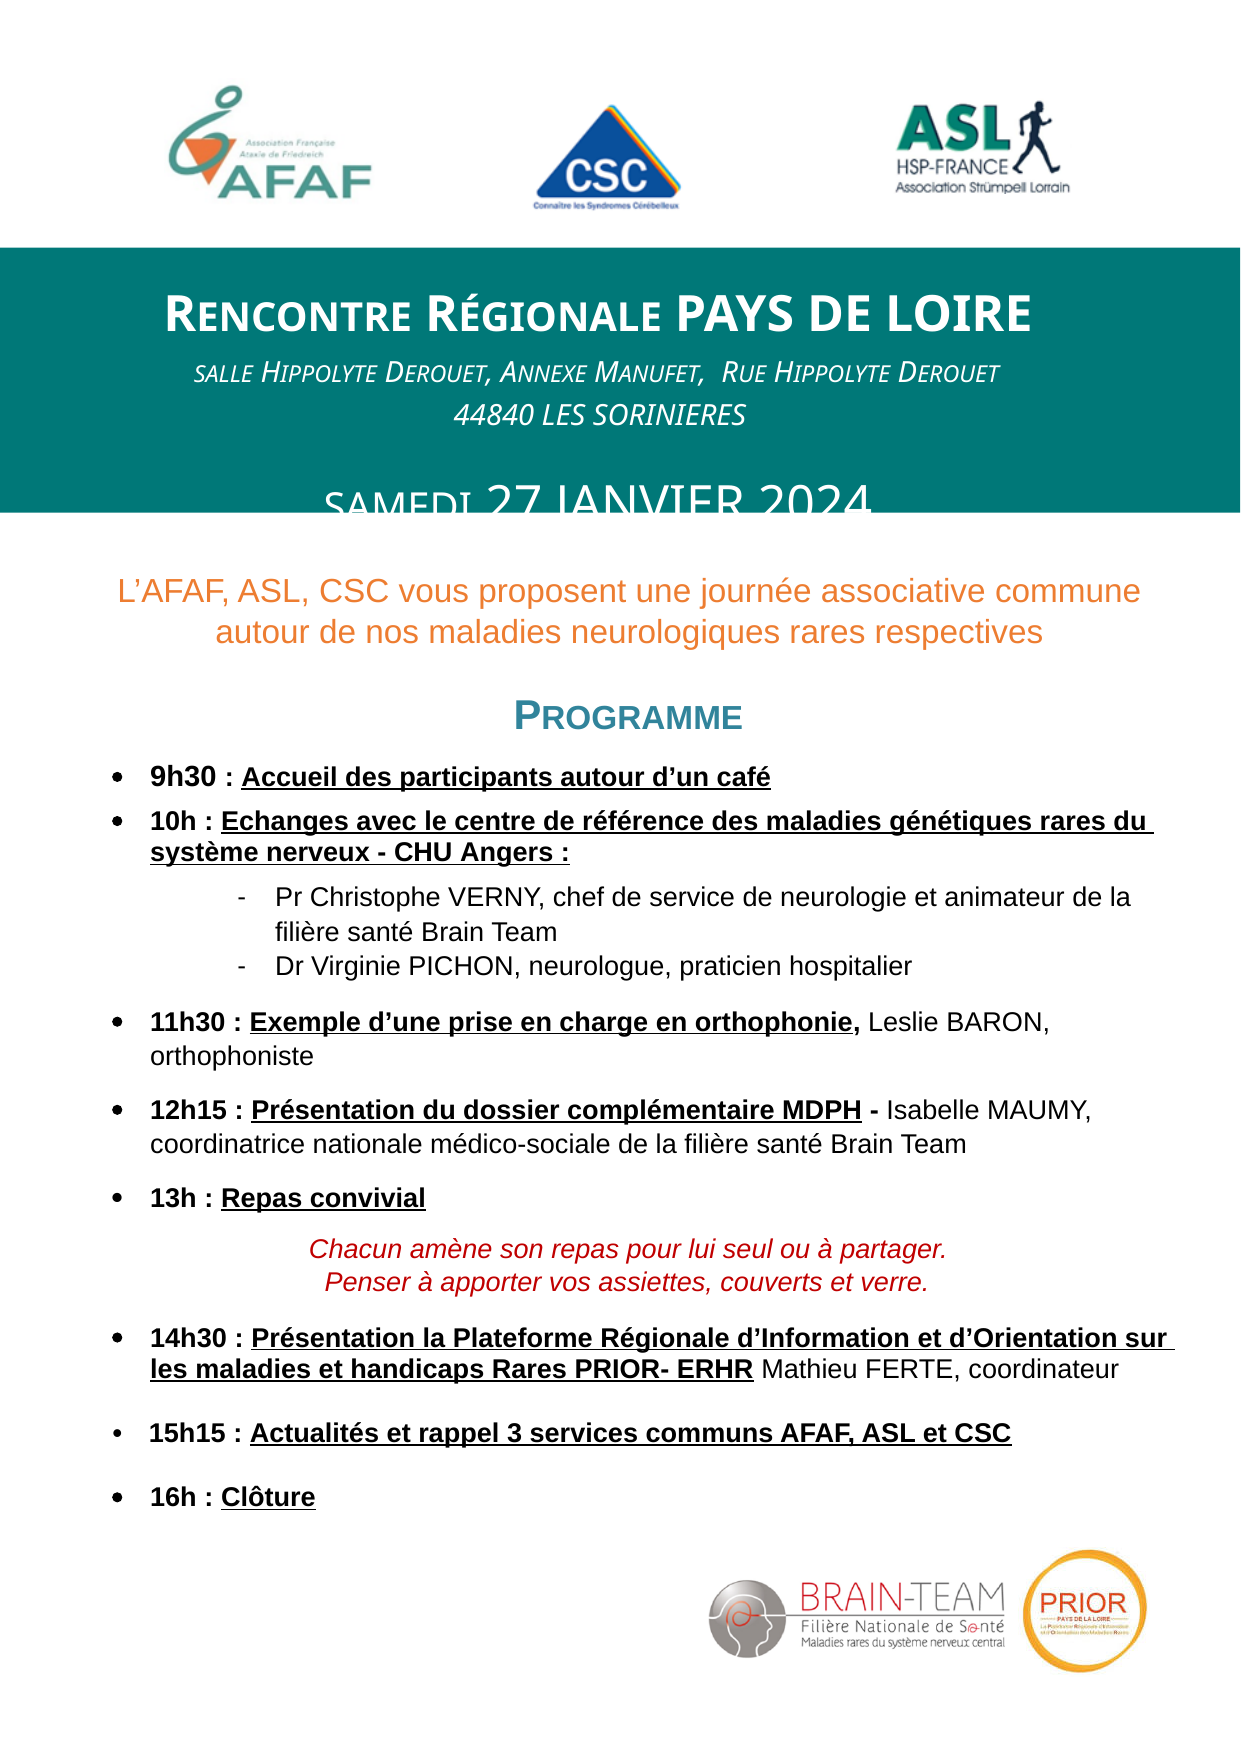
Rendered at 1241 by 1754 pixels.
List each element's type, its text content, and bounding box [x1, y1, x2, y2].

list 12h15 : Présentation du dossier complémentaire MDPH - Isabelle MAUMY, coordinatrice nationale médico-sociale de la filière santé Brain Team [112, 1094, 1181, 1159]
list 10h : Echanges avec le centre de référence des maladies génétiques rares du système nerveux - CHU Angers : [112, 805, 1181, 868]
text Chacun amène son repas pour lui seul ou à partager. [75, 1233, 1181, 1264]
picture [892, 98, 1072, 194]
text • 15h15 : Actualités et rappel 3 services communs AFAF, ASL et CSC [112, 1417, 1181, 1448]
list 13h : Repas convivial [112, 1182, 1181, 1213]
picture [164, 78, 375, 205]
list 16h : Clôture [112, 1481, 1181, 1513]
list 11h30 : Exemple d’une prise en charge en orthophonie, Leslie BARON, orthophoniste [112, 1006, 1181, 1071]
picture [706, 1561, 1010, 1660]
list Dr Virginie PICHON, neurologue, praticien hospitalier [237, 949, 1181, 982]
list Pr Christophe VERNY, chef de service de neurologie et animateur de la filière santé Brain Team [237, 880, 1181, 947]
picture [525, 98, 690, 217]
text Programme [75, 690, 1181, 738]
list 14h30 : Présentation la Plateforme Régionale d’Information et d’Orientation sur les maladies et handicaps Rares PRIOR- ERHR Mathieu FERTE, coordinateur [112, 1322, 1181, 1384]
text L’AFAF, ASL, CSC vous proposent une journée associative commune autour de nos maladies neurologiques rares respectives [75, 571, 1184, 651]
text Penser à apporter vos assiettes, couverts et verre. [75, 1266, 1181, 1298]
picture [1018, 1547, 1150, 1677]
list 9h30 : Accueil des participants autour d’un café [112, 759, 1181, 793]
